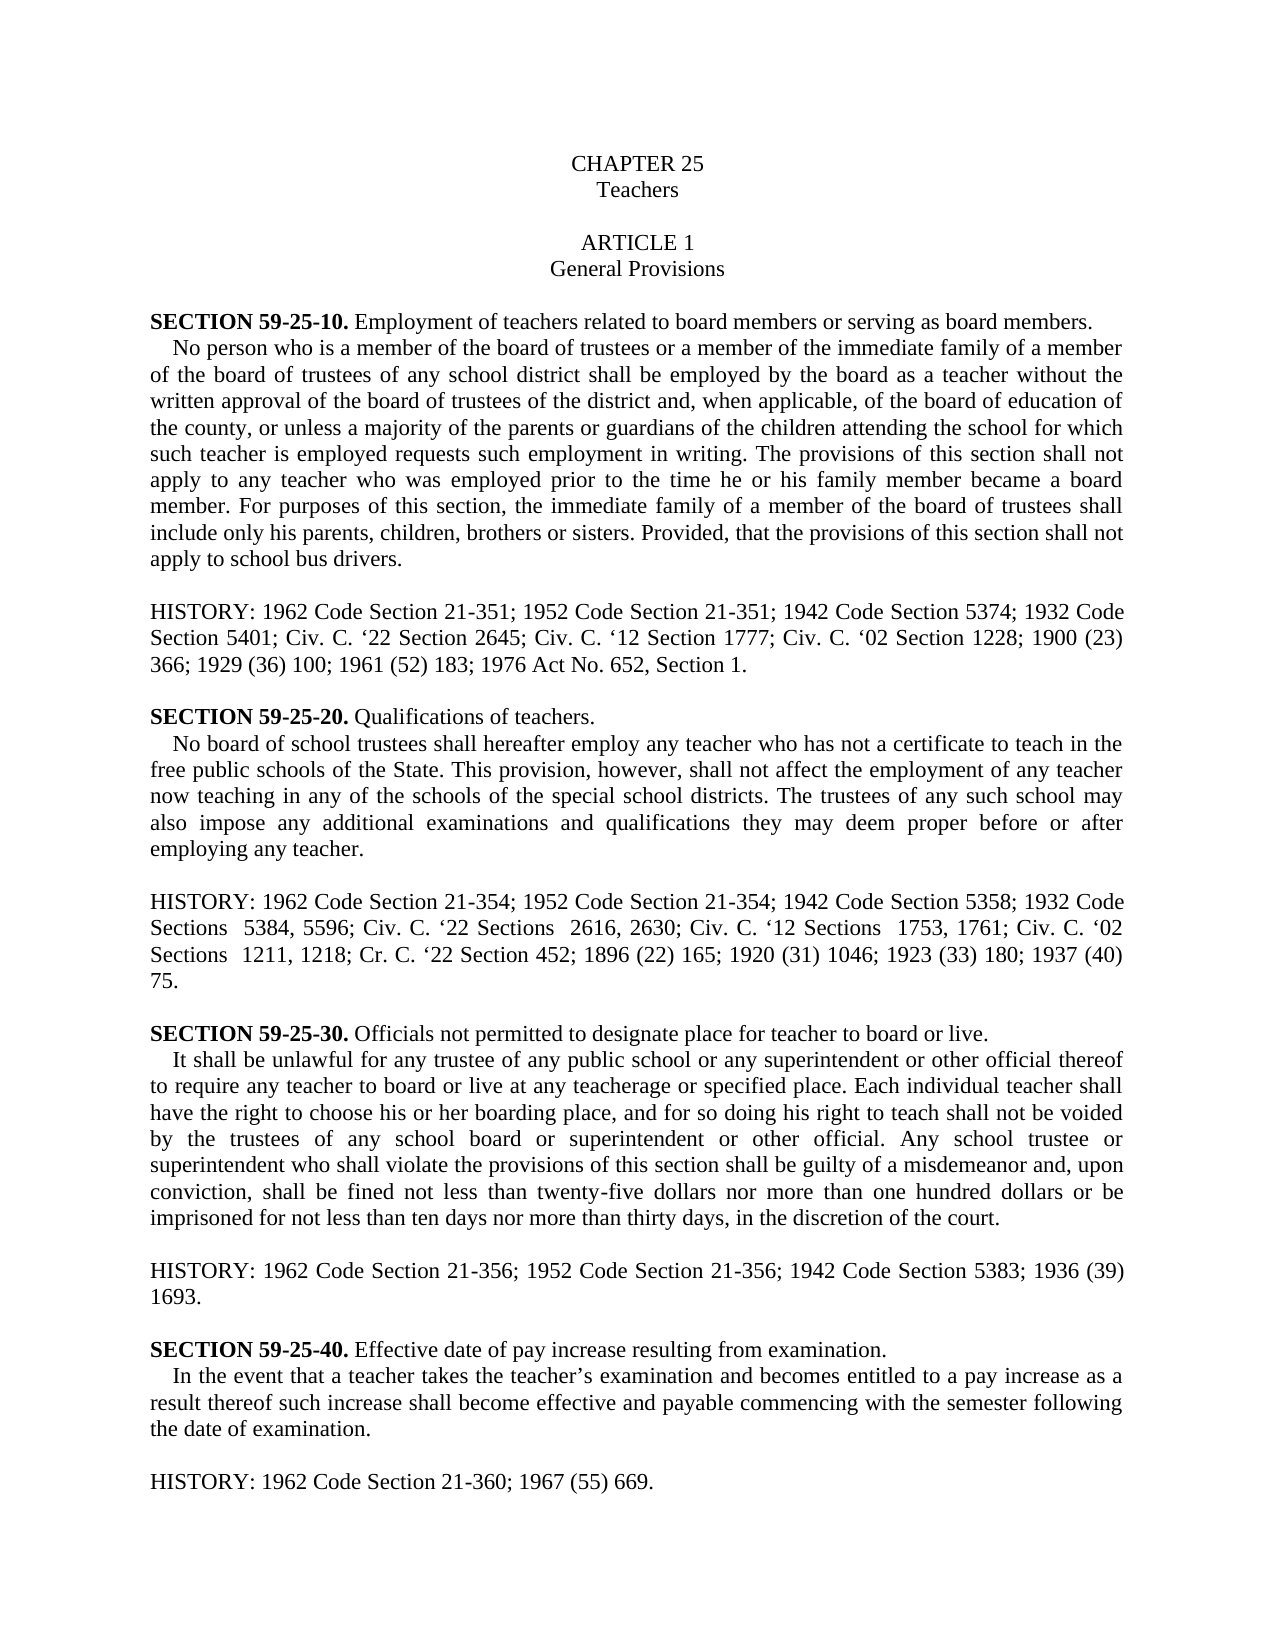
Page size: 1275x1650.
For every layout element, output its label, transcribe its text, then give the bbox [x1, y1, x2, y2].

text CHAPTER 25 [150, 150, 1125, 176]
text Teachers [150, 176, 1125, 203]
text ARTICLE 1 [150, 229, 1125, 255]
text SECTION 59-25-30. Officials not permitted to designate place for teacher to board or live. [150, 1020, 1125, 1046]
text No board of school trustees shall hereafter employ any teacher who has not a certificate to teach in the free public schools of the State. This provision, however, shall not affect the employment of any teacher now teaching in any of the schools of the special school districts. The trustees of any such school may also impose any additional examinations and qualifications they may deem proper before or after employing any teacher. [150, 730, 1125, 862]
text HISTORY: 1962 Code Section 21-354; 1952 Code Section 21-354; 1942 Code Section 5358; 1932 Code Sections 5384, 5596; Civ. C. ‘22 Sections 2616, 2630; Civ. C. ‘12 Sections 1753, 1761; Civ. C. ‘02 Sections 1211, 1218; Cr. C. ‘22 Section 452; 1896 (22) 165; 1920 (31) 1046; 1923 (33) 180; 1937 (40) 75. [150, 888, 1125, 993]
text HISTORY: 1962 Code Section 21-351; 1952 Code Section 21-351; 1942 Code Section 5374; 1932 Code Section 5401; Civ. C. ‘22 Section 2645; Civ. C. ‘12 Section 1777; Civ. C. ‘02 Section 1228; 1900 (23) 366; 1929 (36) 100; 1961 (52) 183; 1976 Act No. 652, Section 1. [150, 598, 1125, 677]
text In the event that a teacher takes the teacher’s examination and becomes entitled to a pay increase as a result thereof such increase shall become effective and payable commencing with the semester following the date of examination. [150, 1362, 1125, 1441]
text SECTION 59-25-40. Effective date of pay increase resulting from examination. [150, 1336, 1125, 1362]
text HISTORY: 1962 Code Section 21-356; 1952 Code Section 21-356; 1942 Code Section 5383; 1936 (39) 1693. [150, 1257, 1125, 1309]
text It shall be unlawful for any trustee of any public school or any superintendent or other official thereof to require any teacher to board or live at any teacherage or specified place. Each individual teacher shall have the right to choose his or her boarding place, and for so doing his right to teach shall not be voided by the trustees of any school board or superintendent or other official. Any school trustee or superintendent who shall violate the provisions of this section shall be guilty of a misdemeanor and, upon conviction, shall be fined not less than twenty-five dollars nor more than one hundred dollars or be imprisoned for not less than ten days nor more than thirty days, in the discretion of the court. [150, 1046, 1125, 1231]
text SECTION 59-25-20. Qualifications of teachers. [150, 703, 1125, 730]
text No person who is a member of the board of trustees or a member of the immediate family of a member of the board of trustees of any school district shall be employed by the board as a teacher without the written approval of the board of trustees of the district and, when applicable, of the board of education of the county, or unless a majority of the parents or guardians of the children attending the school for which such teacher is employed requests such employment in writing. The provisions of this section shall not apply to any teacher who was employed prior to the time he or his family member became a board member. For purposes of this section, the immediate family of a member of the board of trustees shall include only his parents, children, brothers or sisters. Provided, that the provisions of this section shall not apply to school bus drivers. [150, 334, 1125, 572]
text General Provisions [150, 255, 1125, 282]
text SECTION 59-25-10. Employment of teachers related to board members or serving as board members. [150, 308, 1125, 334]
text HISTORY: 1962 Code Section 21-360; 1967 (55) 669. [150, 1468, 1125, 1494]
